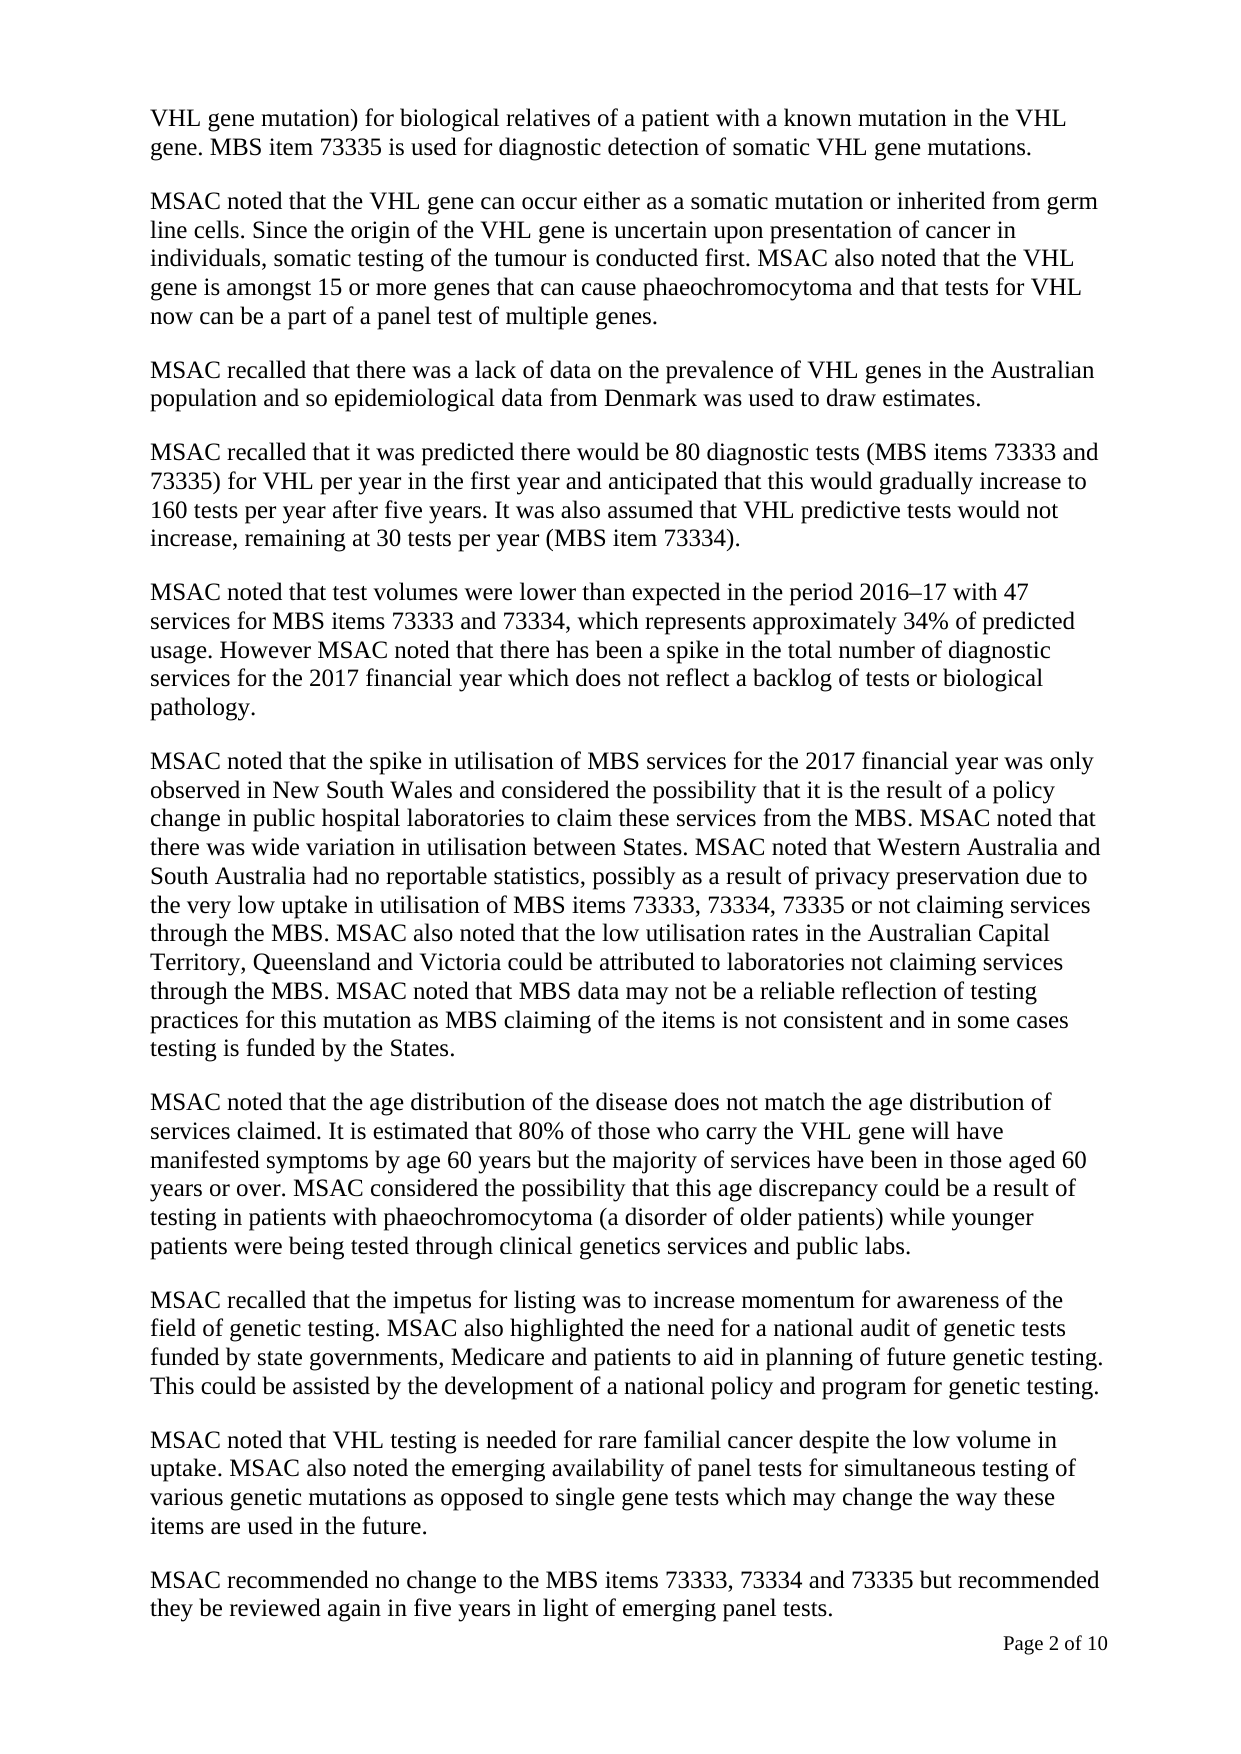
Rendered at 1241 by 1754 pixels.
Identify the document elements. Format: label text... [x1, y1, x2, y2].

text MSAC recalled that there was a lack of data on the prevalence of VHL genes in the Australian population and so epidemiological data from Denmark was used to draw estimates. [150, 355, 1107, 412]
text MSAC noted that the age distribution of the disease does not match the age distribution of services claimed. It is estimated that 80% of those who carry the VHL gene will have manifested symptoms by age 60 years but the majority of services have been in those aged 60 years or over. MSAC considered the possibility that this age discrepancy could be a result of testing in patients with phaeochromocytoma (a disorder of older patients) while younger patients were being tested through clinical genetics services and public labs. [150, 1087, 1107, 1260]
text MSAC noted that the VHL gene can occur either as a somatic mutation or inherited from germ line cells. Since the origin of the VHL gene is uncertain upon presentation of cancer in individuals, somatic testing of the tumour is conducted first. MSAC also noted that the VHL gene is amongst 15 or more genes that can cause phaeochromocytoma and that tests for VHL now can be a part of a panel test of multiple genes. [150, 186, 1107, 330]
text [150, 103, 1107, 161]
text MSAC noted that VHL testing is needed for rare familial cancer despite the low volume in uptake. MSAC also noted the emerging availability of panel tests for simultaneous testing of various genetic mutations as opposed to single gene tests which may change the way these items are used in the future. [150, 1425, 1107, 1540]
text MSAC noted that the spike in utilisation of MBS services for the 2017 financial year was only observed in New South Wales and considered the possibility that it is the result of a policy change in public hospital laboratories to claim these services from the MBS. MSAC noted that there was wide variation in utilisation between States. MSAC noted that Western Australia and South Australia had no reportable statistics, possibly as a result of privacy preservation due to the very low uptake in utilisation of MBS items 73333, 73334, 73335 or not claiming services through the MBS. MSAC also noted that the low utilisation rates in the Australian Capital Territory, Queensland and Victoria could be attributed to laboratories not claiming services through the MBS. MSAC noted that MBS data may not be a reliable reflection of testing practices for this mutation as MBS claiming of the items is not consistent and in some cases testing is funded by the States. [150, 746, 1107, 1062]
text MSAC noted that test volumes were lower than expected in the period 2016–17 with 47 services for MBS items 73333 and 73334, which represents approximately 34% of predicted usage. However MSAC noted that there has been a spike in the total number of diagnostic services for the 2017 financial year which does not reflect a backlog of tests or biological pathology. [150, 577, 1107, 721]
text MSAC recalled that the impetus for listing was to increase momentum for awareness of the field of genetic testing. MSAC also highlighted the need for a national audit of genetic tests funded by state governments, Medicare and patients to aid in planning of future genetic testing. This could be assisted by the development of a national policy and program for genetic testing. [150, 1285, 1107, 1400]
text MSAC recalled that it was predicted there would be 80 diagnostic tests (MBS items 73333 and 73335) for VHL per year in the first year and anticipated that this would gradually increase to 160 tests per year after five years. It was also assumed that VHL predictive tests would not increase, remaining at 30 tests per year (MBS item 73334). [150, 437, 1107, 552]
text MSAC recommended no change to the MBS items 73333, 73334 and 73335 but recommended they be reviewed again in five years in light of emerging panel tests. [150, 1565, 1107, 1622]
